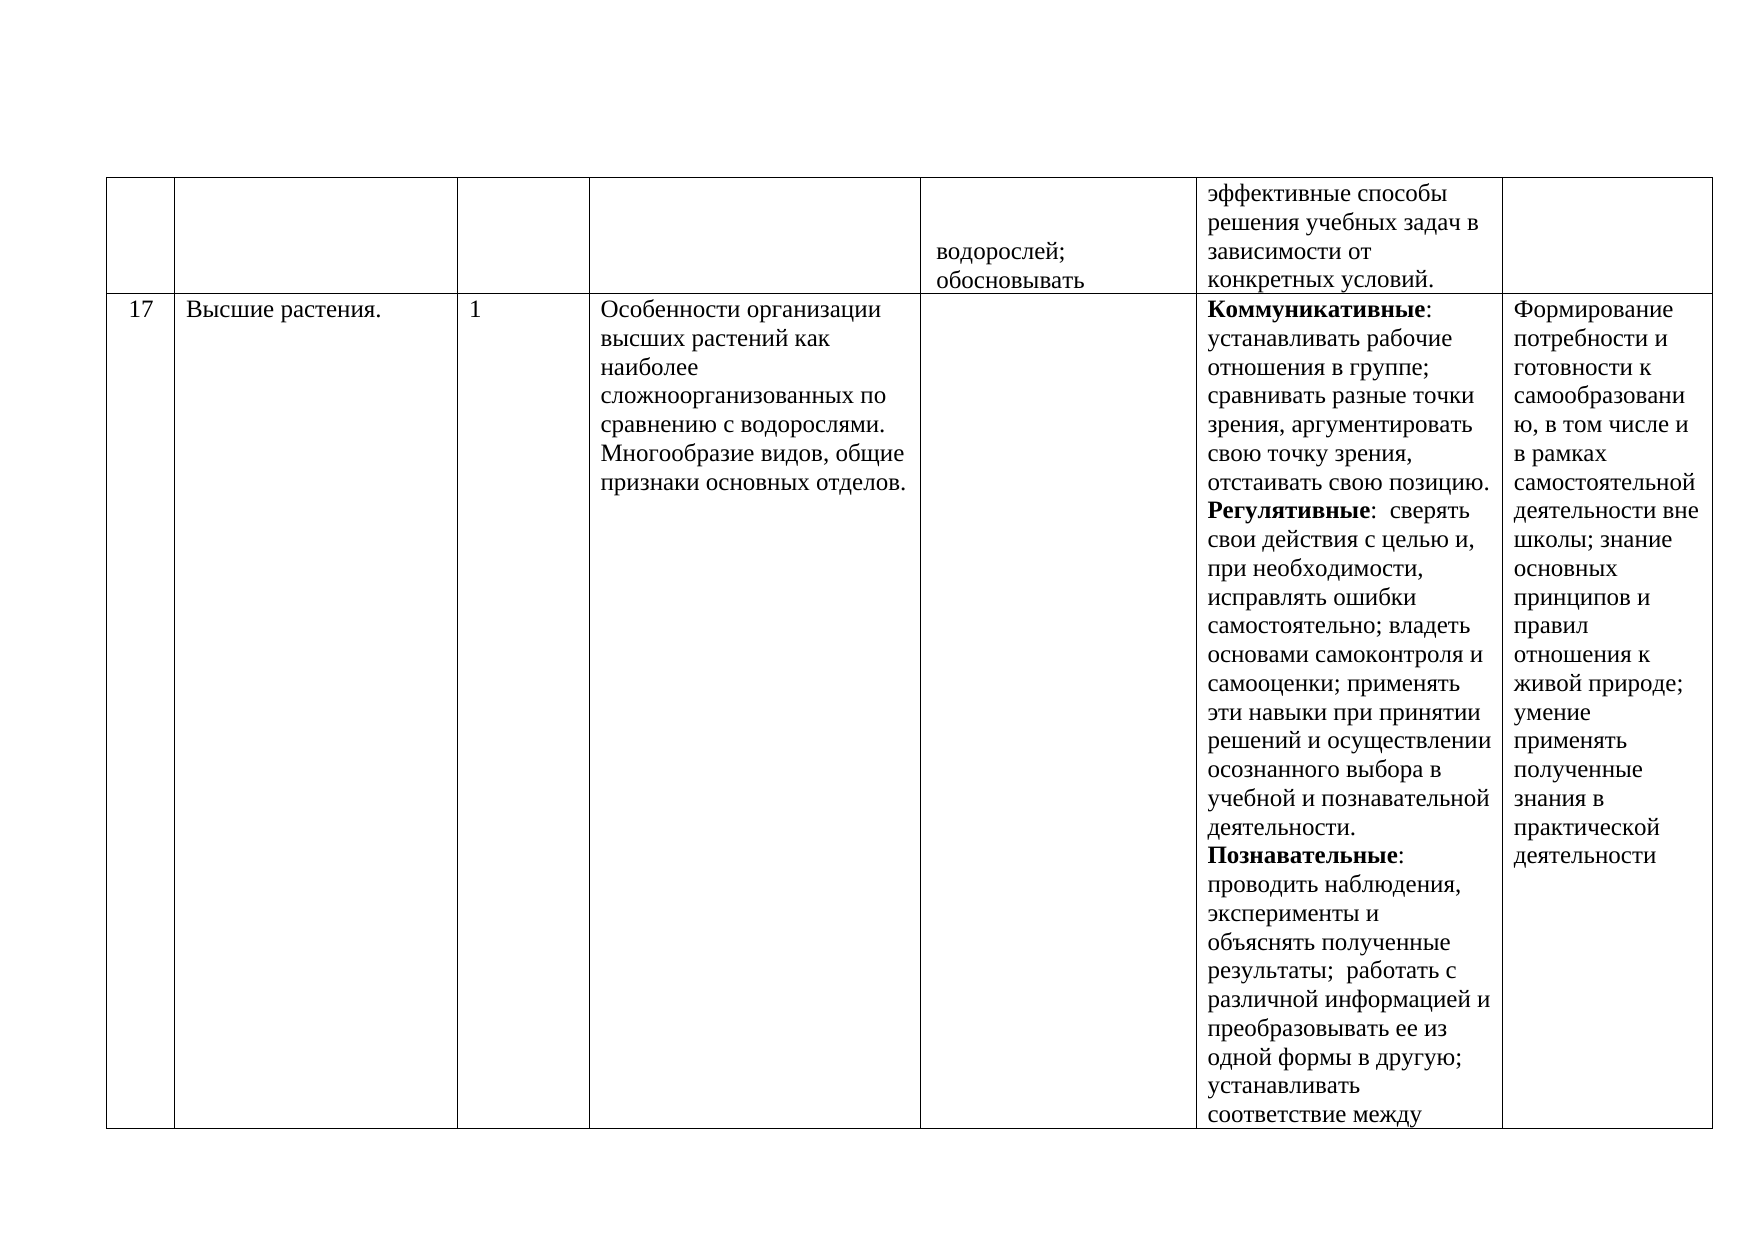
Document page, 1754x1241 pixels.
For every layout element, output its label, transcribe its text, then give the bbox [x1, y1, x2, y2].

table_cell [1197, 294, 1502, 1128]
table_cell [921, 294, 1196, 1128]
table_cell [590, 294, 920, 1128]
table_cell 17 [107, 294, 174, 1128]
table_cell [590, 178, 920, 293]
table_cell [175, 178, 457, 293]
table_cell 1 [458, 178, 589, 293]
table_cell 1 [458, 294, 589, 1128]
table_cell Высшие растения. [175, 294, 457, 1128]
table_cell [1503, 294, 1712, 1128]
table_cell 16 [107, 178, 174, 293]
